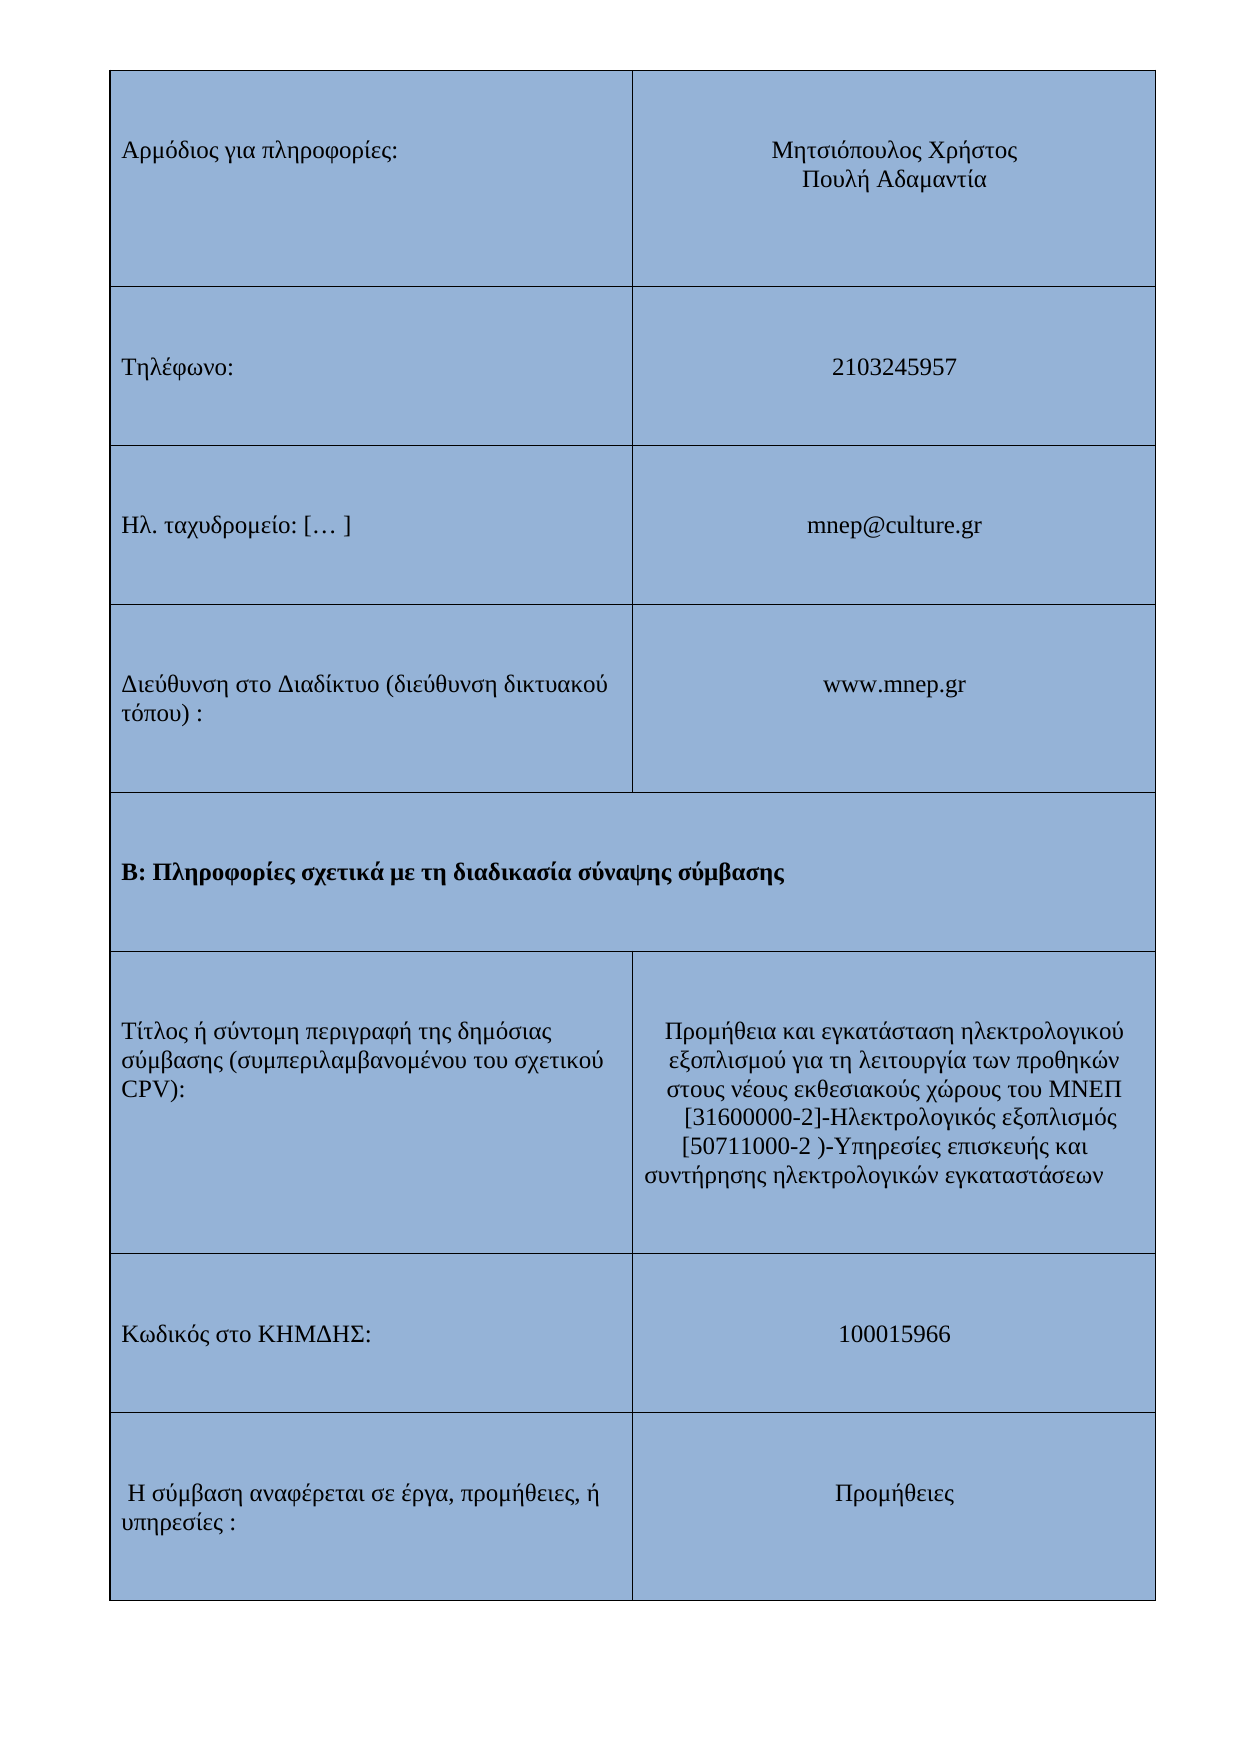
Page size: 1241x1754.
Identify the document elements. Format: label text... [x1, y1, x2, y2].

table_cell www.mnep.gr [633, 605, 1155, 792]
table_cell Η σύμβαση αναφέρεται σε έργα, προμήθειες, ή υπηρεσίες : [111, 1413, 632, 1600]
table_cell Τίτλος ή σύντομη περιγραφή της δημόσιας σύμβασης (συμπεριλαμβανομένου του σχετικού CPV): [111, 952, 632, 1253]
table_cell Διεύθυνση στο Διαδίκτυο (διεύθυνση δικτυακού τόπου) : [111, 605, 632, 792]
table_cell Τηλέφωνο: [111, 287, 632, 445]
table_cell Μητσιόπουλος Χρήστος Πουλή Αδαμαντία [633, 71, 1155, 286]
table_cell Αρμόδιος για πληροφορίες: [111, 71, 632, 286]
table_cell 100015966 [633, 1254, 1155, 1412]
table_cell Προμήθεια και εγκατάσταση ηλεκτρολογικού εξοπλισμού για τη λειτουργία των προθηκών στους νέους εκθεσιακούς χώρους του ΜΝΕΠ [31600000-2]-Ηλεκτρολογικός εξοπλισμός [50711000-2 )-Υπηρεσίες επισκευής και συντήρησης ηλεκτρολογικών εγκαταστάσεων [633, 952, 1155, 1253]
table_cell Β: Πληροφορίες σχετικά με τη διαδικασία σύναψης σύμβασης [111, 793, 1155, 951]
table_cell 2103245957 [633, 287, 1155, 445]
table_cell mnep@culture.gr [633, 446, 1155, 604]
table_cell Προμήθειες [633, 1413, 1155, 1600]
table_cell Ηλ. ταχυδρομείο: [… ] [111, 446, 632, 604]
table_cell Κωδικός στο ΚΗΜΔΗΣ: [111, 1254, 632, 1412]
